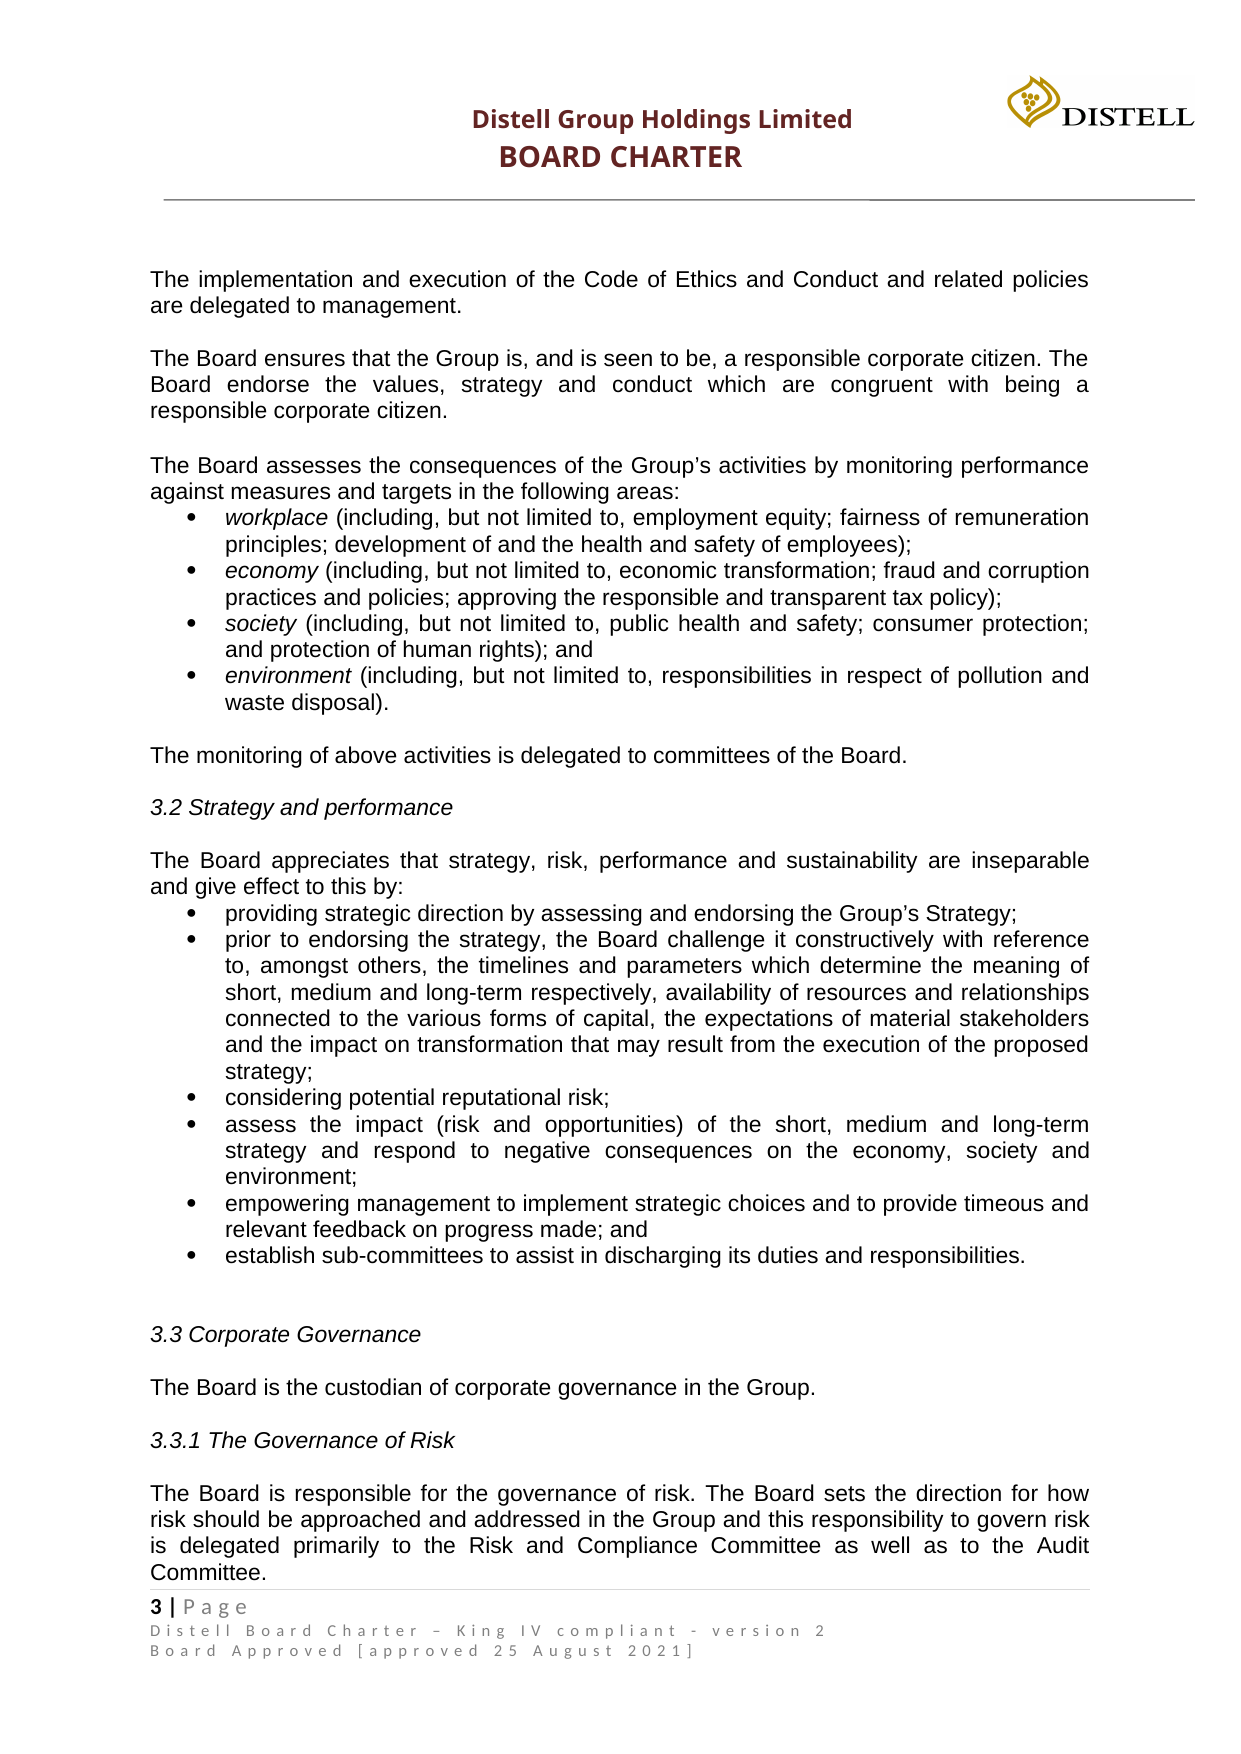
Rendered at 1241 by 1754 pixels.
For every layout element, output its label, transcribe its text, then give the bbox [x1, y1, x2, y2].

text 3.3 Corporate Governance [150, 1321, 1090, 1348]
list prior to endorsing the strategy, the Board challenge it constructively with reference to, amongst others, the timelines and parameters which determine the meaning of short, medium and long-term respectively, availability of resources and relationships connected to the various forms of capital, the expectations of material stakeholders and the impact on transformation that may result from the execution of the proposed strategy; [187, 926, 1090, 1084]
text The monitoring of above activities is delegated to committees of the Board. [150, 742, 1090, 768]
list assess the impact (risk and opportunities) of the short, medium and long-term strategy and respond to negative consequences on the economy, society and environment; [187, 1111, 1090, 1189]
text The Board is responsible for the governance of risk. The Board sets the direction for how risk should be approached and addressed in the Group and this responsibility to govern risk is delegated primarily to the Risk and Compliance Committee as well as to the Audit Committee. [150, 1479, 1090, 1585]
text 3.3.1 The Governance of Risk [150, 1427, 1090, 1453]
list workplace (including, but not limited to, employment equity; fairness of remuneration principles; development of and the health and safety of employees); [187, 504, 1090, 557]
list empowering management to implement strategic choices and to provide timeous and relevant feedback on progress made; and [187, 1189, 1090, 1242]
list society (including, but not limited to, public health and safety; consumer protection; and protection of human rights); and [187, 610, 1090, 662]
list considering potential reputational risk; [187, 1084, 1090, 1111]
text 3.2 Strategy and performance [150, 794, 1090, 821]
text The implementation and execution of the Code of Ethics and Conduct and related policies are delegated to management. [150, 266, 1090, 318]
text The Board ensures that the Group is, and is seen to be, a responsible corporate citizen. The Board endorse the values, strategy and conduct which are congruent with being a responsible corporate citizen. [150, 344, 1090, 424]
list environment (including, but not limited to, responsibilities in respect of pollution and waste disposal). [187, 662, 1090, 715]
list establish sub-committees to assist in discharging its duties and responsibilities. [187, 1242, 1090, 1269]
list economy (including, but not limited to, economic transformation; fraud and corruption practices and policies; approving the responsible and transparent tax policy); [187, 557, 1090, 610]
text The Board is the custodian of corporate governance in the Group. [150, 1374, 1090, 1400]
text The Board appreciates that strategy, risk, performance and sustainability are inseparable and give effect to this by: [150, 847, 1090, 900]
text The Board assesses the consequences of the Group’s activities by monitoring performance against measures and targets in the following areas: [150, 452, 1090, 504]
list providing strategic direction by assessing and endorsing the Group’s Strategy; [187, 900, 1090, 926]
